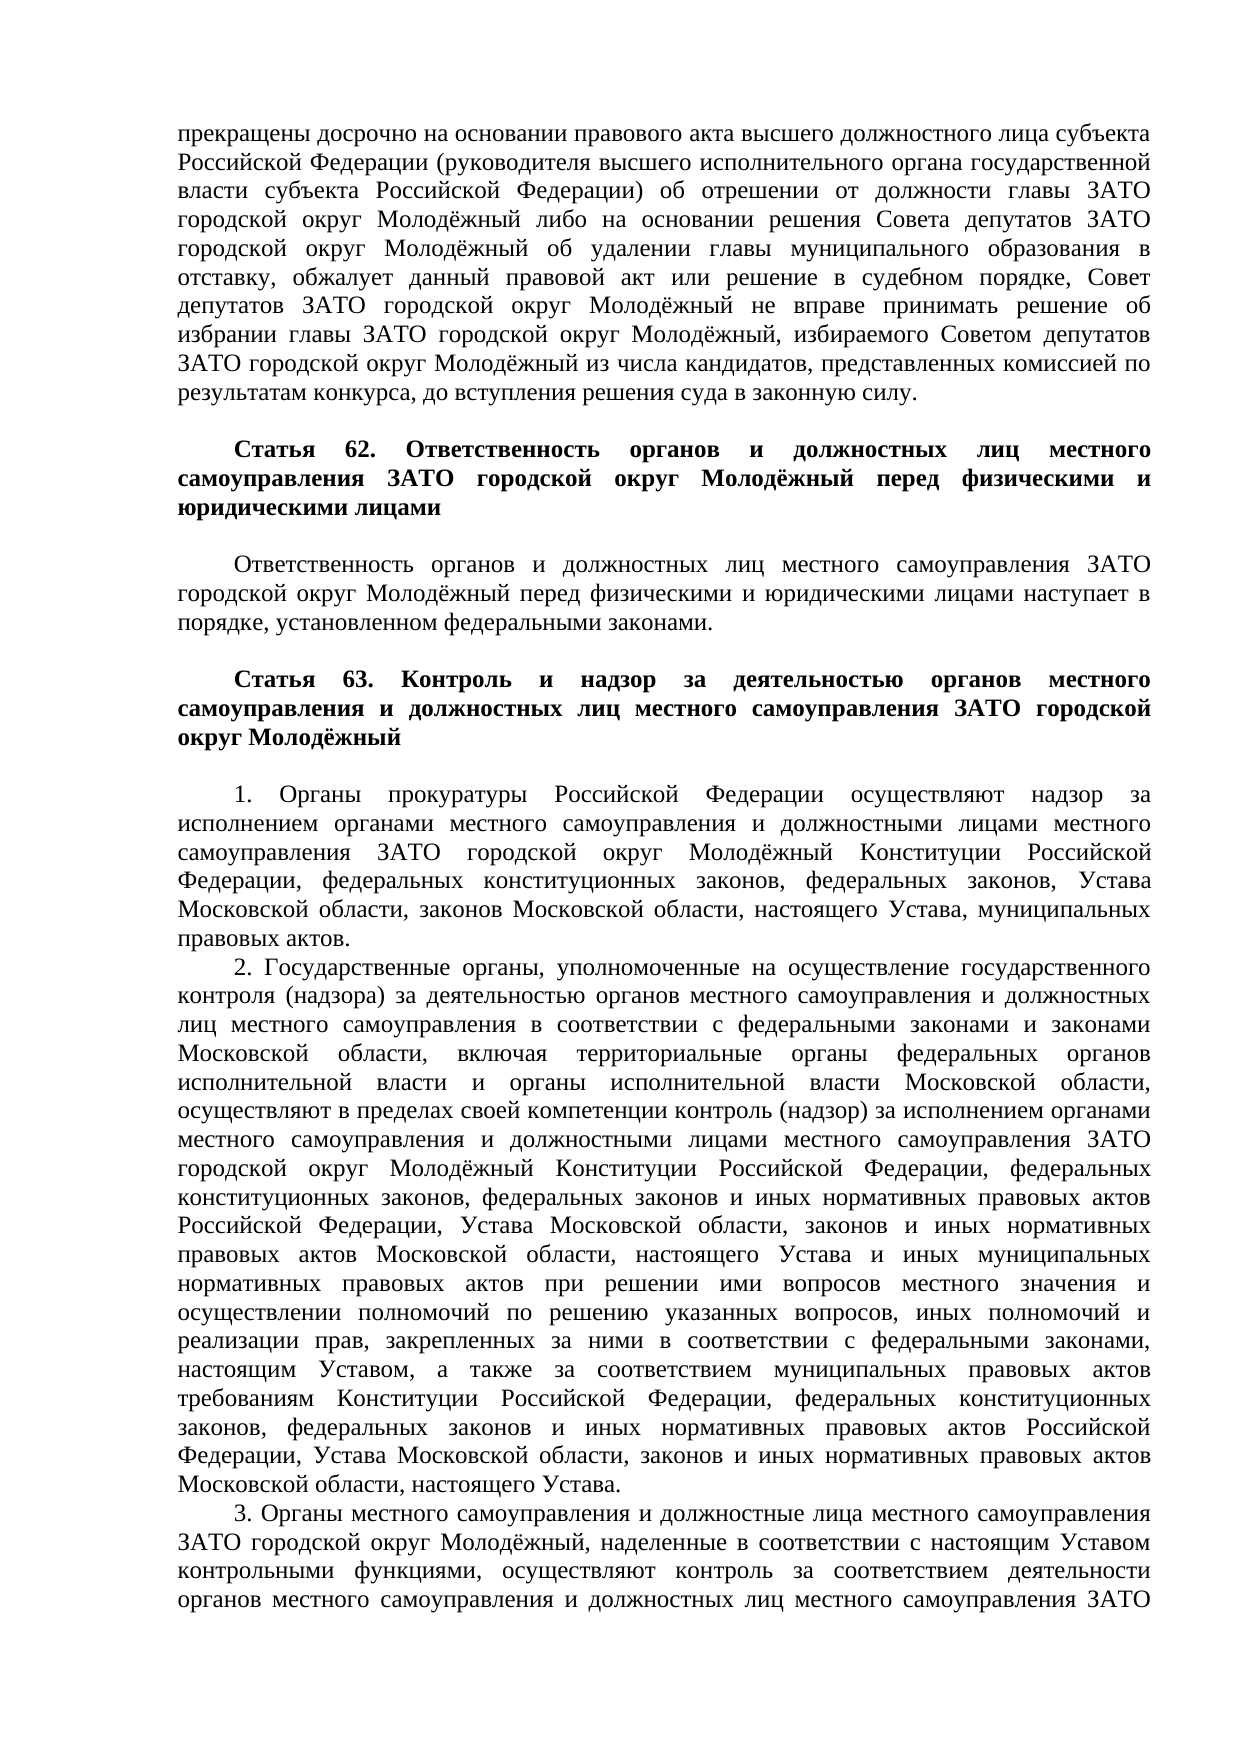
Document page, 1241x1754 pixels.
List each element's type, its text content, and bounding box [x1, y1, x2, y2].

title Статья 63. Контроль и надзор за деятельностью органов местного самоуправления и должностных лиц местного самоуправления ЗАТО городской округ Молодёжный [177, 664, 1152, 751]
title Статья 62. Ответственность органов и должностных лиц местного самоуправления ЗАТО городской округ Молодёжный перед физическими и юридическими лицами [177, 434, 1152, 521]
text Ответственность органов и должностных лиц местного самоуправления ЗАТО городской округ Молодёжный перед физическими и юридическими лицами наступает в порядке, установленном федеральными законами. [177, 549, 1152, 636]
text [177, 118, 1152, 406]
text 2. Государственные органы, уполномоченные на осуществление государственного контроля (надзора) за деятельностью органов местного самоуправления и должностных лиц местного самоуправления в соответствии с федеральными законами и законами Московской области, включая территориальные органы федеральных органов исполнительной власти и органы исполнительной власти Московской области, осуществляют в пределах своей компетенции контроль (надзор) за исполнением органами местного самоуправления и должностными лицами местного самоуправления ЗАТО городской округ Молодёжный Конституции Российской Федерации, федеральных конституционных законов, федеральных законов и иных нормативных правовых актов Российской Федерации, Устава Московской области, законов и иных нормативных правовых актов Московской области, настоящего Устава и иных муниципальных нормативных правовых актов при решении ими вопросов местного значения и осуществлении полномочий по решению указанных вопросов, иных полномочий и реализации прав, закрепленных за ними в соответствии с федеральными законами, настоящим Уставом, а также за соответствием муниципальных правовых актов требованиям Конституции Российской Федерации, федеральных конституционных законов, федеральных законов и иных нормативных правовых актов Российской Федерации, Устава Московской области, законов и иных нормативных правовых актов Московской области, настоящего Устава. [177, 952, 1152, 1498]
text 1. Органы прокуратуры Российской Федерации осуществляют надзор за исполнением органами местного самоуправления и должностными лицами местного самоуправления ЗАТО городской округ Молодёжный Конституции Российской Федерации, федеральных конституционных законов, федеральных законов, Устава Московской области, законов Московской области, настоящего Устава, муниципальных правовых актов. [177, 779, 1152, 952]
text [177, 1498, 1152, 1613]
